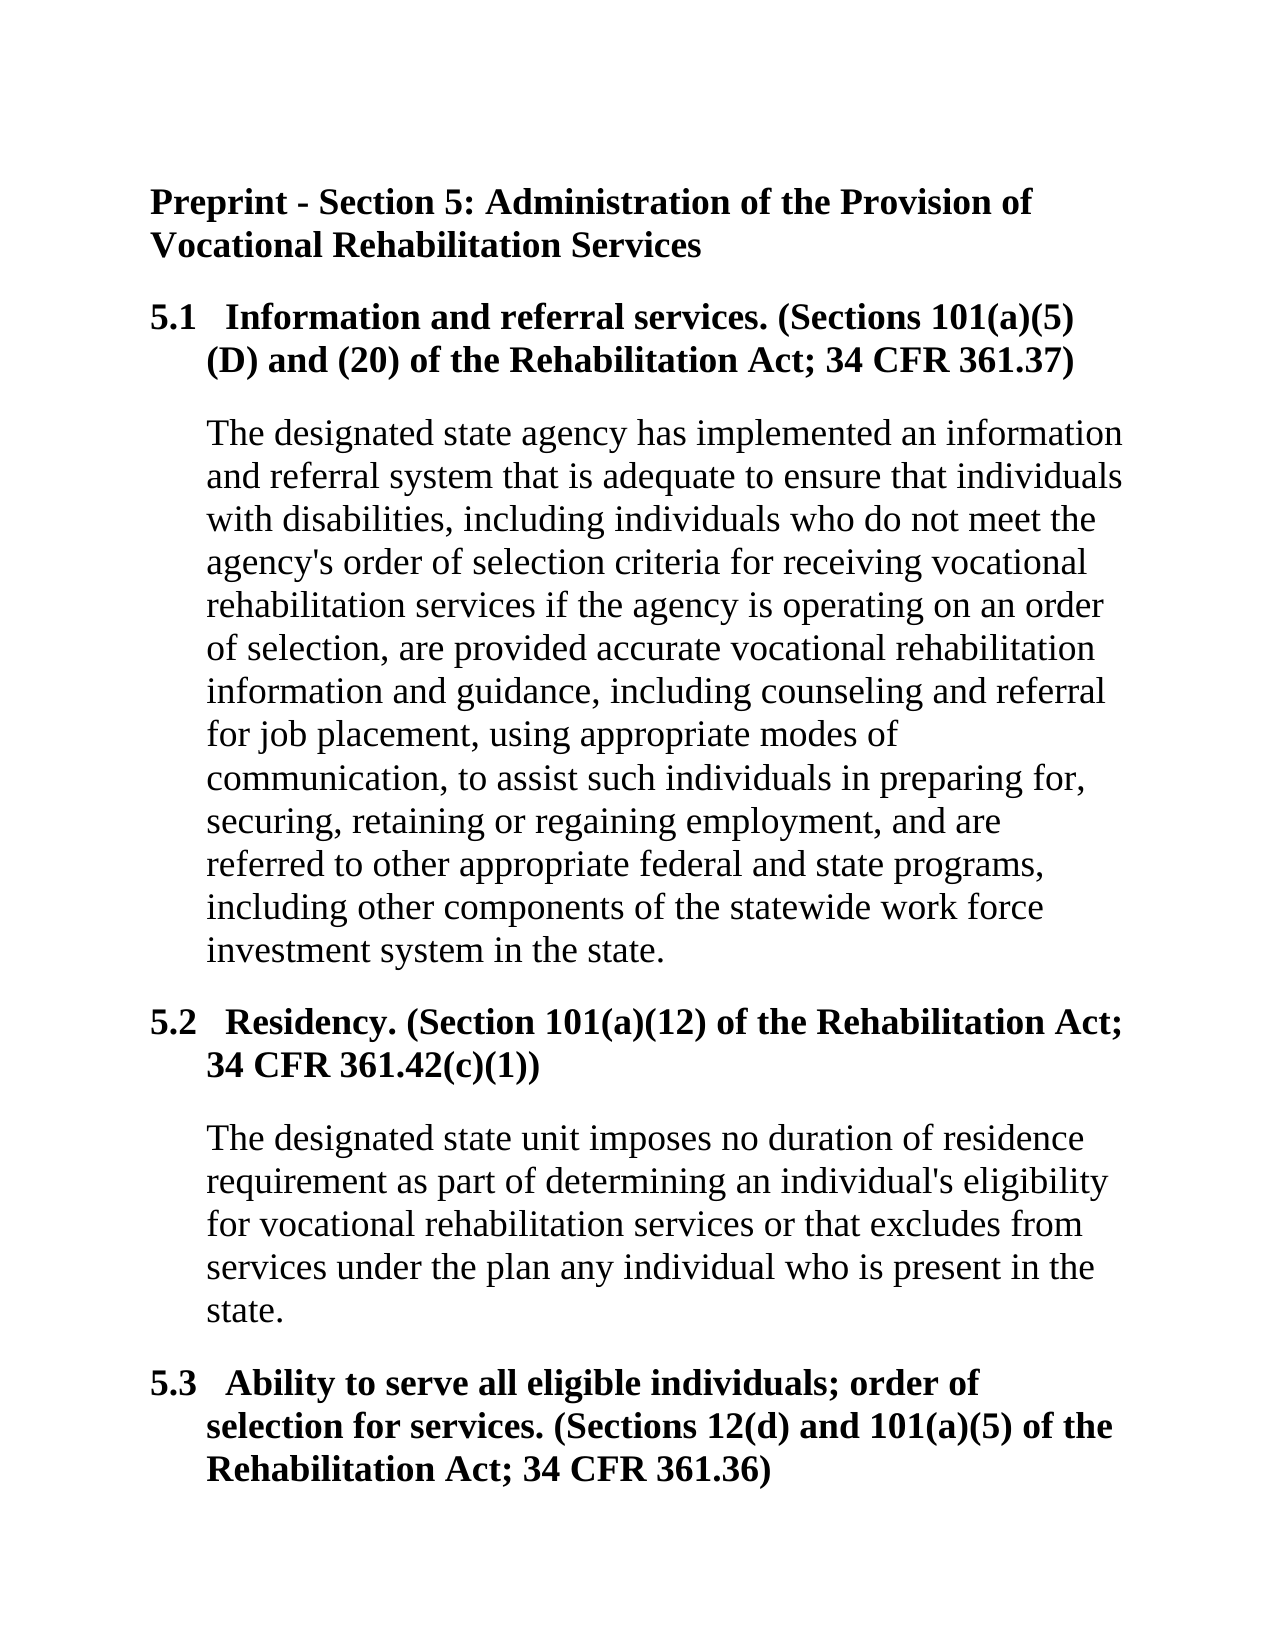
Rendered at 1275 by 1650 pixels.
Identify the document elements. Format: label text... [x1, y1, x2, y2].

subtitle 5.1 Information and referral services. (Sections 101(a)(5)(D) and (20) of the Rehabilitation Act; 34 CFR 361.37) [150, 294, 1125, 381]
subtitle Preprint - Section 5: Administration of the Provision of Vocational Rehabilitation Services [150, 179, 1125, 265]
subtitle 5.2 Residency. (Section 101(a)(12) of the Rehabilitation Act; 34 CFR 361.42(c)(1)) [150, 1000, 1125, 1086]
subtitle 5.3 Ability to serve all eligible individuals; order of selection for services. (Sections 12(d) and 101(a)(5) of the Rehabilitation Act; 34 CFR 361.36) [150, 1360, 1125, 1489]
text The designated state agency has implemented an information and referral system that is adequate to ensure that individuals with disabilities, including individuals who do not meet the agency's order of selection criteria for receiving vocational rehabilitation services if the agency is operating on an order of selection, are provided accurate vocational rehabilitation information and guidance, including counseling and referral for job placement, using appropriate modes of communication, to assist such individuals in preparing for, securing, retaining or regaining employment, and are referred to other appropriate federal and state programs, including other components of the statewide work force investment system in the state. [206, 410, 1125, 971]
text The designated state unit imposes no duration of residence requirement as part of determining an individual's eligibility for vocational rehabilitation services or that excludes from services under the plan any individual who is present in the state. [206, 1115, 1125, 1331]
